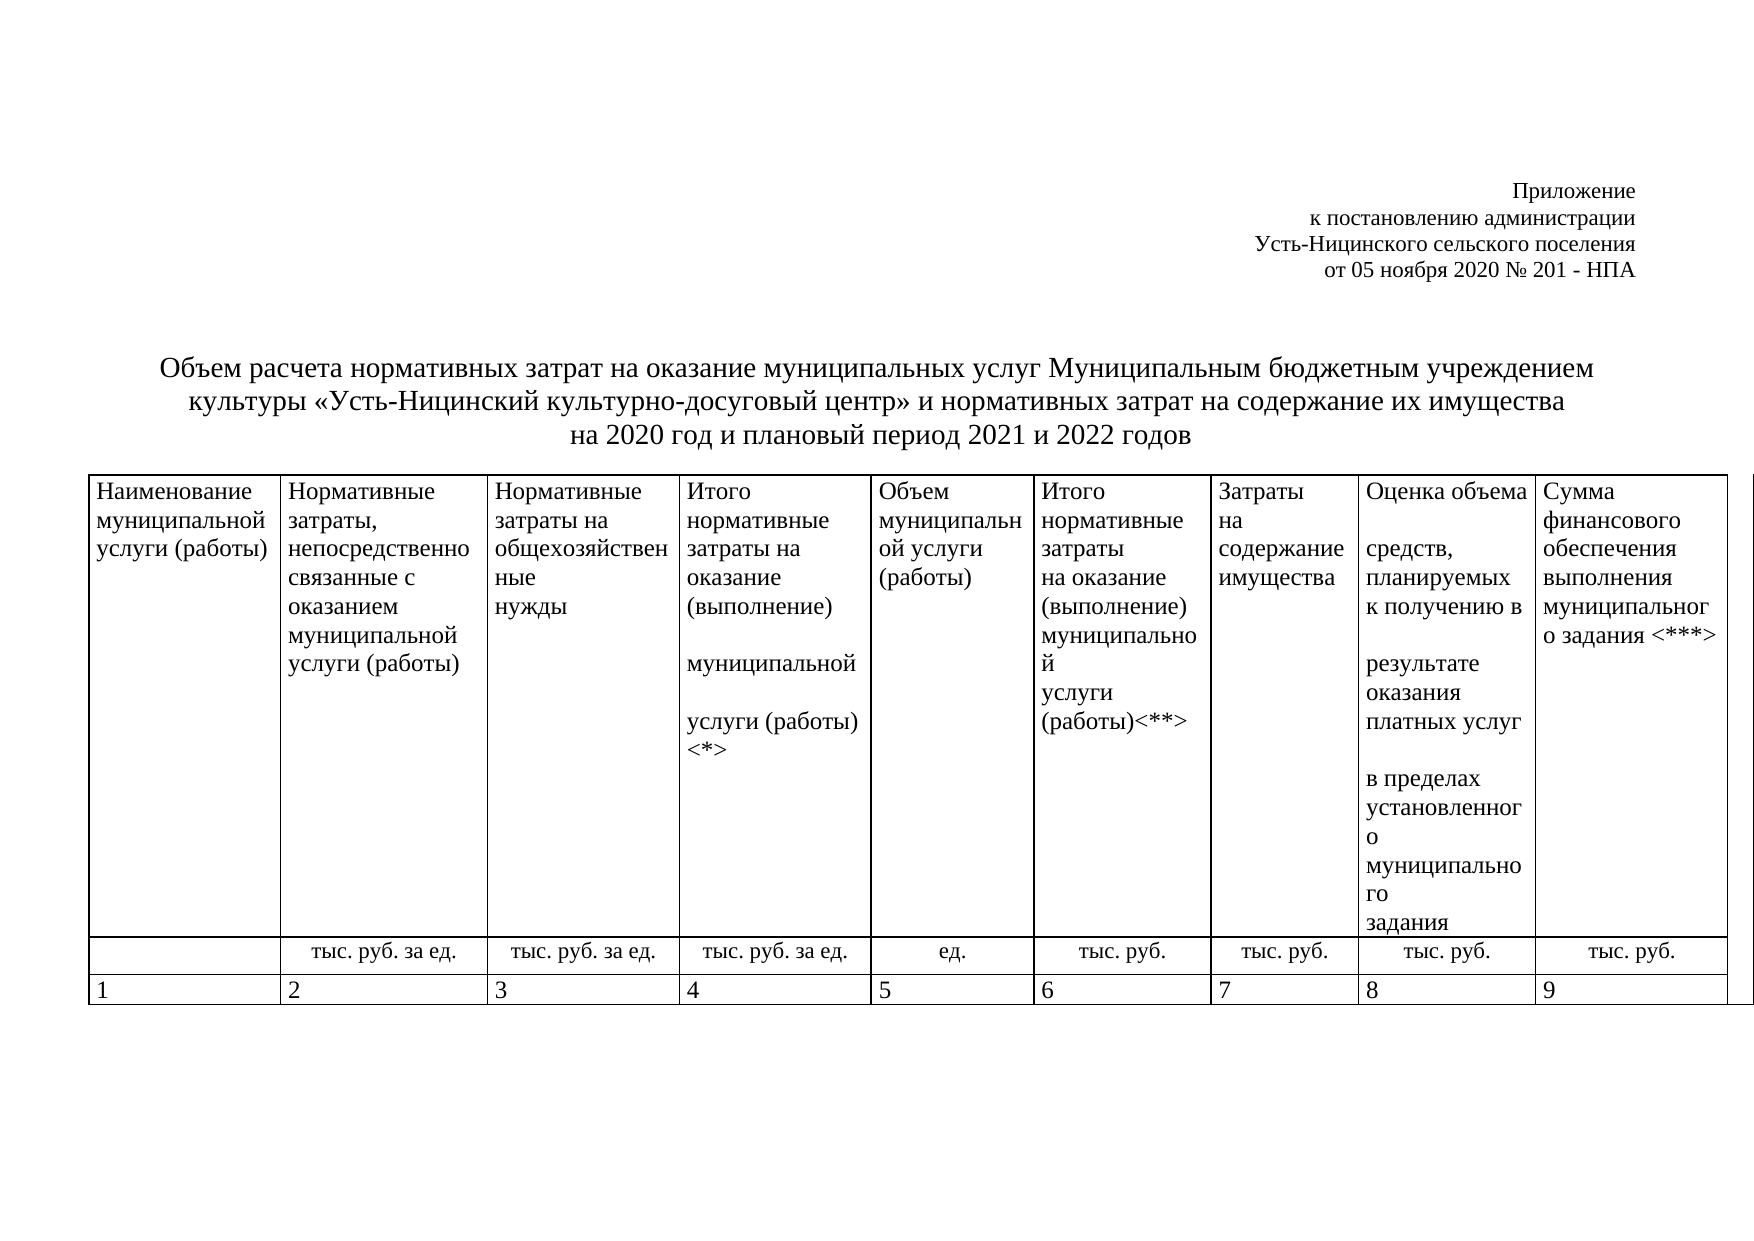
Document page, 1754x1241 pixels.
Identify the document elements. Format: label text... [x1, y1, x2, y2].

table_cell 2 [281, 975, 487, 1004]
text Приложение [118, 177, 1636, 203]
table_cell 8 [1359, 975, 1535, 1004]
table_header Наименование муниципальной услуги (работы) [90, 476, 280, 936]
table_header Сумма финансового обеспечения выполнения муниципального задания <***> [1536, 476, 1727, 936]
table_cell тыс. руб. [1035, 938, 1210, 973]
table_header Затраты на содержание имущества [1212, 476, 1358, 936]
table_header Итого нормативные затраты на оказание (выполнение) муниципальной услуги (работы)<**> [1035, 476, 1210, 936]
table_cell тыс. руб. за ед. [488, 938, 679, 973]
table_header Оценка объема средств, планируемых к получению в результате оказания платных услуг в пределах установленного муниципального задания [1359, 476, 1535, 936]
table_cell тыс. руб. [1212, 938, 1358, 973]
table_header [1728, 474, 1753, 1004]
text Усть-Ницинского сельского поселения [118, 230, 1636, 256]
table_cell тыс. руб. [1536, 938, 1727, 973]
text к постановлению администрации [118, 203, 1636, 230]
table_cell тыс. руб. за ед. [680, 938, 870, 973]
table_cell ед. [872, 938, 1033, 973]
text Объем расчета нормативных затрат на оказание муниципальных услуг Муниципальным бюджетным учреждением культуры «Усть-Ницинский культурно-досуговый центр» и нормативных затрат на содержание их имущества [118, 350, 1636, 417]
table_cell тыс. руб. за ед. [281, 938, 487, 973]
table_header Объем муниципальной услуги (работы) [872, 476, 1033, 936]
table_header Нормативные затраты, непосредственно связанные с оказанием муниципальной услуги (работы) [281, 476, 487, 936]
table_cell 1 [90, 975, 280, 1004]
table_cell 4 [680, 975, 870, 1004]
table_cell [90, 938, 280, 973]
table_cell 7 [1212, 975, 1358, 1004]
table_cell 6 [1035, 975, 1210, 1004]
table_cell 3 [488, 975, 679, 1004]
text от 05 ноября 2020 № 201 - НПА [118, 256, 1636, 283]
table_cell тыс. руб. [1359, 938, 1535, 973]
table_cell 9 [1536, 975, 1727, 1004]
table_header Нормативные затраты на общехозяйственные нужды [488, 476, 679, 936]
table_header Итого нормативные затраты на оказание (выполнение) муниципальной услуги (работы) <*> [680, 476, 870, 936]
table_cell 5 [872, 975, 1033, 1004]
text на 2020 год и плановый период 2021 и 2022 годов [118, 417, 1636, 450]
